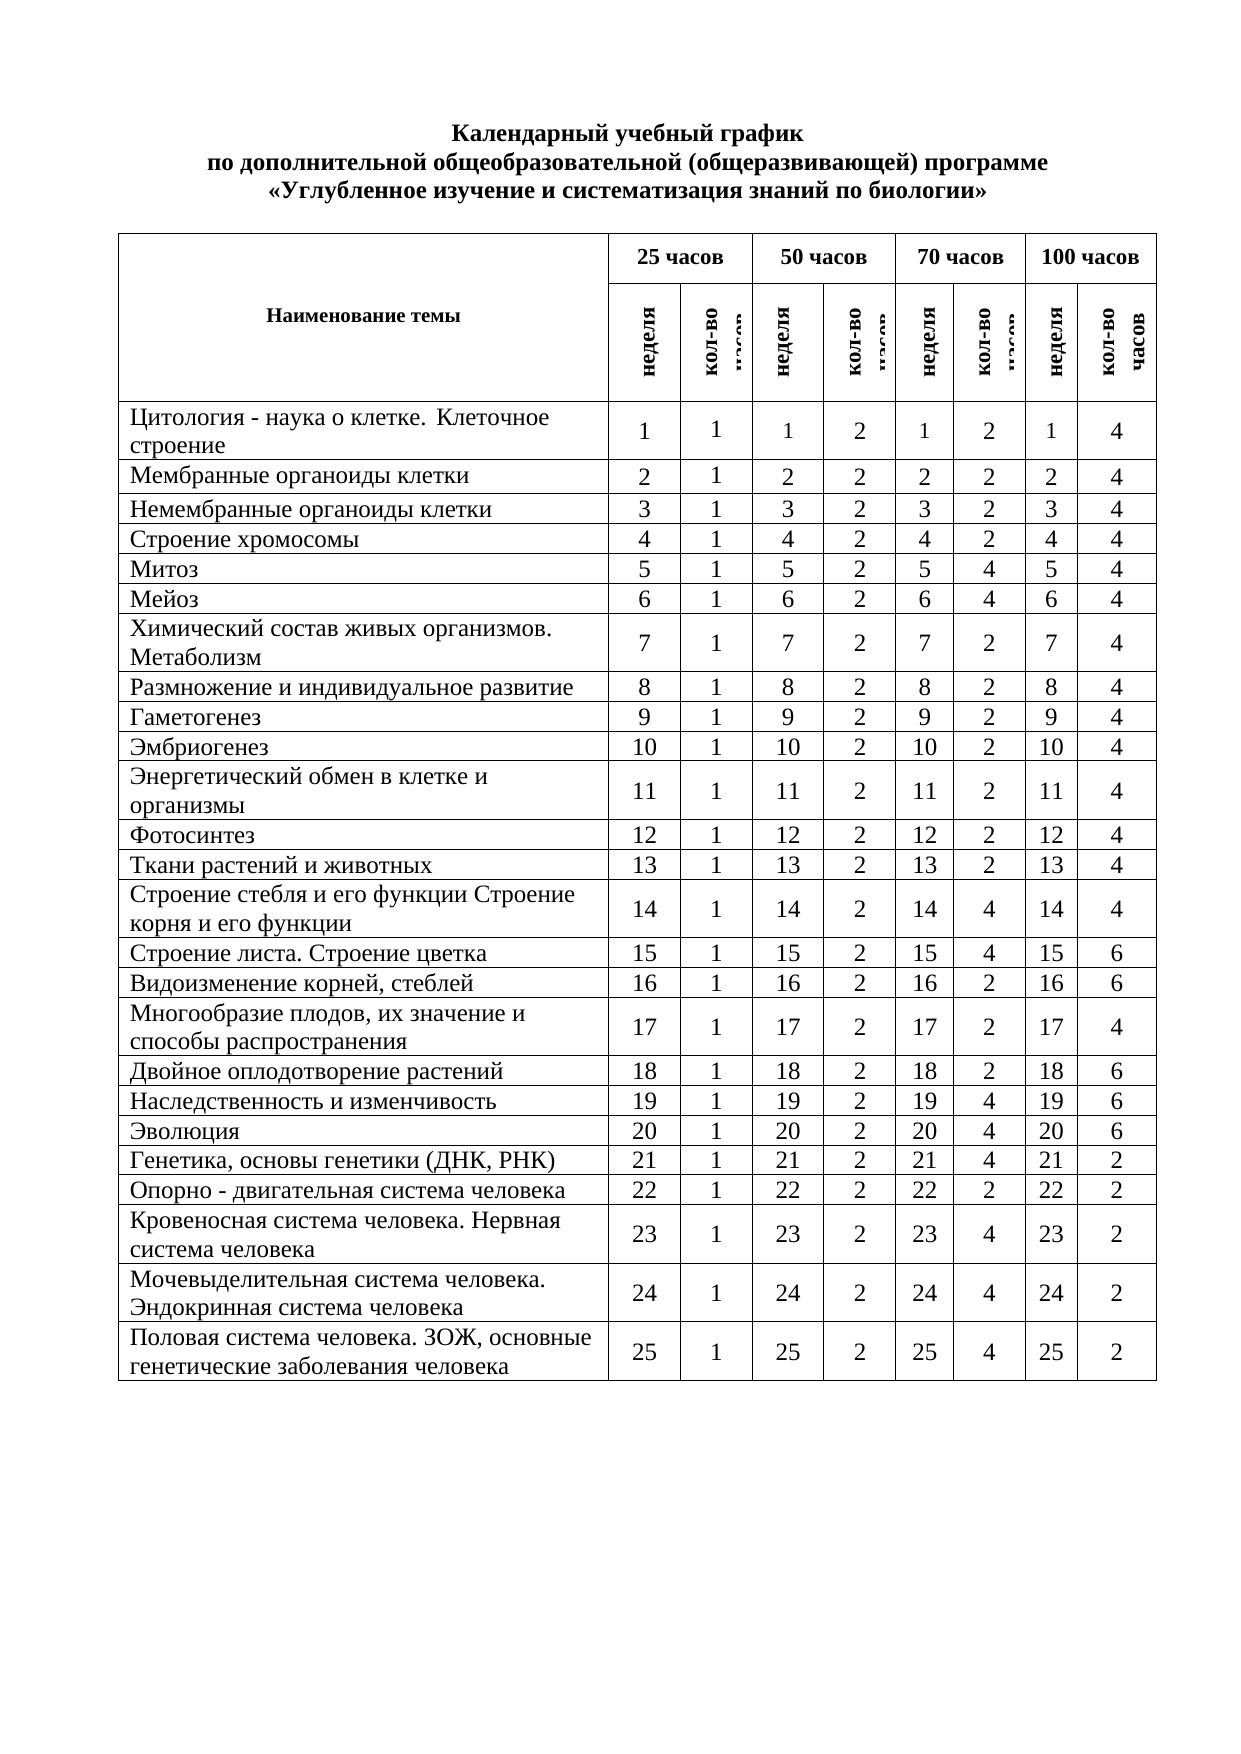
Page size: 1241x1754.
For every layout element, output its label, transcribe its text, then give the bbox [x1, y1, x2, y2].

table_cell 4 [1078, 672, 1156, 701]
table_cell 19 [896, 1086, 953, 1115]
table_cell 4 [954, 584, 1025, 612]
table_cell 1 [681, 968, 752, 997]
table_cell Видоизменение корней, стеблей [119, 968, 608, 997]
table_cell Строение хромосомы [119, 524, 608, 553]
table_cell Митоз [119, 554, 608, 583]
table_cell 18 [609, 1056, 680, 1085]
table_cell 18 [896, 1056, 953, 1085]
table_cell неделя [896, 284, 953, 401]
table_cell 2 [824, 1056, 895, 1085]
table_cell 4 [954, 1086, 1025, 1115]
table_cell 14 [1026, 880, 1077, 937]
table_cell 21 [609, 1146, 680, 1174]
table_cell 14 [896, 880, 953, 937]
table_cell 13 [896, 850, 953, 878]
table_cell 1 [681, 820, 752, 849]
table_cell 1 [681, 1056, 752, 1085]
table_cell 9 [1026, 702, 1077, 731]
table_cell 4 [1078, 554, 1156, 583]
table_cell 4 [896, 524, 953, 553]
table_cell 17 [753, 998, 823, 1055]
table_cell кол-во часов [824, 284, 895, 401]
table_cell 23 [896, 1205, 953, 1263]
table_cell 1 [681, 614, 752, 671]
table_cell 23 [1026, 1205, 1077, 1263]
table_cell Строение листа. Строение цветка [119, 938, 608, 967]
table_cell 2 [824, 672, 895, 701]
table_cell 6 [609, 584, 680, 612]
table_cell 2 [954, 614, 1025, 671]
table_cell 6 [896, 584, 953, 612]
table_cell 2 [896, 460, 953, 493]
table_cell 1 [681, 1146, 752, 1174]
table_cell 11 [609, 761, 680, 819]
table_cell 12 [609, 820, 680, 849]
table_cell 7 [753, 614, 823, 671]
table_cell 2 [824, 554, 895, 583]
table_cell 13 [753, 850, 823, 878]
table_cell 6 [1078, 938, 1156, 967]
table_cell 11 [896, 761, 953, 819]
table_cell 10 [609, 732, 680, 760]
table_cell 16 [896, 968, 953, 997]
table_cell 2 [824, 460, 895, 493]
table_cell 2 [954, 998, 1025, 1055]
table_cell 18 [1026, 1056, 1077, 1085]
table_cell 4 [1078, 524, 1156, 553]
table_cell Ткани растений и животных [119, 850, 608, 878]
table_cell 2 [954, 524, 1025, 553]
table_cell 1 [681, 1264, 752, 1321]
table_cell 2 [824, 494, 895, 523]
table_cell 2 [954, 820, 1025, 849]
table_cell 4 [609, 524, 680, 553]
table_cell 2 [824, 820, 895, 849]
table_cell 1 [681, 938, 752, 967]
text по дополнительной общеобразовательной (общеразвивающей) программе [103, 147, 1152, 176]
table_cell 5 [609, 554, 680, 583]
table_cell 9 [753, 702, 823, 731]
table_cell 14 [753, 880, 823, 937]
table_cell 2 [824, 968, 895, 997]
table_cell Двойное оплодотворение растений [119, 1056, 608, 1085]
table_cell 1 [681, 702, 752, 731]
table_cell 19 [753, 1086, 823, 1115]
table_cell 2 [824, 614, 895, 671]
table_cell 1 [681, 732, 752, 760]
table_cell 1 [681, 850, 752, 878]
table_cell 18 [753, 1056, 823, 1085]
table_header 100 часов [1026, 234, 1156, 283]
table_cell 20 [1026, 1116, 1077, 1144]
table_cell 22 [753, 1175, 823, 1204]
table_cell 20 [753, 1116, 823, 1144]
table_cell 1 [681, 584, 752, 612]
table_cell 6 [1078, 968, 1156, 997]
table_cell 16 [1026, 968, 1077, 997]
table_cell Эволюция [119, 1116, 608, 1144]
table_cell 2 [824, 1086, 895, 1115]
table_cell 10 [753, 732, 823, 760]
table_cell 4 [1078, 732, 1156, 760]
table_cell 1 [681, 554, 752, 583]
table_cell 12 [1026, 820, 1077, 849]
text «Углубленное изучение и систематизация знаний по биологии» [103, 176, 1152, 204]
table_cell 2 [824, 998, 895, 1055]
table_cell 4 [1078, 702, 1156, 731]
table_cell 11 [753, 761, 823, 819]
table_cell 3 [609, 494, 680, 523]
table_cell 2 [824, 732, 895, 760]
table_cell Мейоз [119, 584, 608, 612]
table_cell 2 [824, 880, 895, 937]
table_cell кол-во часов [1078, 284, 1156, 401]
table_cell 2 [824, 761, 895, 819]
table_cell 2 [954, 1175, 1025, 1204]
table_cell 17 [1026, 998, 1077, 1055]
table_cell 2 [954, 1056, 1025, 1085]
table_cell 4 [1078, 998, 1156, 1055]
table_cell 4 [1078, 880, 1156, 937]
table_cell 2 [954, 494, 1025, 523]
table_cell 1 [681, 524, 752, 553]
table_cell 4 [1078, 460, 1156, 493]
table_cell 10 [896, 732, 953, 760]
table_cell 12 [753, 820, 823, 849]
table_cell 24 [609, 1264, 680, 1321]
table_cell неделя [1026, 284, 1077, 401]
table_header Наименование темы [119, 234, 608, 401]
table_cell Наследственность и изменчивость [119, 1086, 608, 1115]
table_cell Мембранные органоиды клетки [119, 460, 608, 493]
table_cell 4 [954, 938, 1025, 967]
table_cell 1 [681, 1116, 752, 1144]
table_cell кол-во часов [954, 284, 1025, 401]
table_cell Химический состав живых организмов. Метаболизм [119, 614, 608, 671]
table_cell 4 [1078, 584, 1156, 612]
table_cell 4 [1078, 402, 1156, 459]
table_cell 4 [954, 554, 1025, 583]
table_cell 6 [1078, 1116, 1156, 1144]
table_cell Немембранные органоиды клетки [119, 494, 608, 523]
table_cell 6 [1026, 584, 1077, 612]
table_cell 16 [753, 968, 823, 997]
table_cell 17 [609, 998, 680, 1055]
table_cell 23 [753, 1205, 823, 1263]
table_cell 22 [896, 1175, 953, 1204]
table_cell 1 [681, 761, 752, 819]
table_cell 24 [1026, 1264, 1077, 1321]
table_cell 21 [753, 1146, 823, 1174]
table_cell 19 [1026, 1086, 1077, 1115]
table_cell 4 [1078, 820, 1156, 849]
table_cell Многообразие плодов, их значение и способы распространения [119, 998, 608, 1055]
table_cell 3 [1026, 494, 1077, 523]
table_cell 15 [1026, 938, 1077, 967]
table_cell 8 [609, 672, 680, 701]
table_cell неделя [753, 284, 823, 401]
table_cell 2 [824, 1116, 895, 1144]
table_cell 1 [681, 1205, 752, 1263]
table_cell 2 [1078, 1322, 1156, 1380]
table_cell Генетика, основы генетики (ДНК, РНК) [119, 1146, 608, 1174]
table_cell 4 [954, 1146, 1025, 1174]
table_cell Половая система человека. ЗОЖ, основные генетические заболевания человека [119, 1322, 608, 1380]
table_cell 5 [1026, 554, 1077, 583]
table_cell 1 [681, 1175, 752, 1204]
table_cell 10 [1026, 732, 1077, 760]
table_cell 25 [753, 1322, 823, 1380]
table_header 70 часов [896, 234, 1025, 283]
table_cell 2 [824, 850, 895, 878]
table_cell 1 [609, 402, 680, 459]
table_cell 2 [1078, 1205, 1156, 1263]
table_cell 9 [896, 702, 953, 731]
table_cell Энергетический обмен в клетке и организмы [119, 761, 608, 819]
table_cell Опорно - двигательная система человека [119, 1175, 608, 1204]
table_cell 2 [824, 1205, 895, 1263]
table_cell Гаметогенез [119, 702, 608, 731]
table_cell 4 [954, 1205, 1025, 1263]
table_header 50 часов [753, 234, 895, 283]
table_cell 23 [609, 1205, 680, 1263]
table_cell 2 [954, 672, 1025, 701]
table_cell 21 [1026, 1146, 1077, 1174]
table_cell 6 [753, 584, 823, 612]
table_cell 2 [824, 1175, 895, 1204]
table_cell неделя [609, 284, 680, 401]
table_cell 2 [954, 460, 1025, 493]
table_cell 8 [1026, 672, 1077, 701]
table_cell 2 [609, 460, 680, 493]
table_cell 4 [954, 1264, 1025, 1321]
table_cell 21 [896, 1146, 953, 1174]
table_cell 22 [609, 1175, 680, 1204]
table_cell 1 [896, 402, 953, 459]
table_cell 9 [609, 702, 680, 731]
table_cell 24 [896, 1264, 953, 1321]
table_cell Цитология - наука о клетке. Клеточное строение [119, 402, 608, 459]
table_cell 13 [609, 850, 680, 878]
table_cell 2 [824, 1146, 895, 1174]
table_cell 8 [896, 672, 953, 701]
table_cell 25 [896, 1322, 953, 1380]
table_cell 7 [1026, 614, 1077, 671]
table_cell 2 [824, 584, 895, 612]
table_cell 2 [1078, 1146, 1156, 1174]
table_cell 2 [824, 1322, 895, 1380]
table_cell Размножение и индивидуальное развитие [119, 672, 608, 701]
table_cell 2 [824, 524, 895, 553]
table_cell 3 [896, 494, 953, 523]
table_cell 1 [681, 460, 752, 493]
table_cell 16 [609, 968, 680, 997]
table_cell 1 [681, 402, 752, 459]
table_cell 1 [681, 672, 752, 701]
table_cell 4 [954, 880, 1025, 937]
table_cell 15 [753, 938, 823, 967]
table_cell 2 [954, 850, 1025, 878]
table_cell 2 [824, 702, 895, 731]
table_cell 4 [954, 1322, 1025, 1380]
table_cell 3 [753, 494, 823, 523]
table_cell Эмбриогенез [119, 732, 608, 760]
table_cell 4 [753, 524, 823, 553]
table_cell 2 [1078, 1264, 1156, 1321]
table_cell 2 [824, 402, 895, 459]
table_cell 8 [753, 672, 823, 701]
table_cell Мочевыделительная система человека. Эндокринная система человека [119, 1264, 608, 1321]
table_cell Кровеносная система человека. Нервная система человека [119, 1205, 608, 1263]
table_cell 4 [954, 1116, 1025, 1144]
table_cell 4 [1078, 614, 1156, 671]
table_cell 14 [609, 880, 680, 937]
table_cell 2 [954, 968, 1025, 997]
table_cell 1 [681, 1322, 752, 1380]
table_cell 2 [824, 938, 895, 967]
table_cell 13 [1026, 850, 1077, 878]
table_cell Строение стебля и его функции Строение корня и его функции [119, 880, 608, 937]
table_cell кол-во часов [681, 284, 752, 401]
table_cell 2 [954, 761, 1025, 819]
table_cell 7 [609, 614, 680, 671]
table_cell 5 [896, 554, 953, 583]
table_cell 5 [753, 554, 823, 583]
table_cell 12 [896, 820, 953, 849]
table_cell 20 [609, 1116, 680, 1144]
table_cell 4 [1078, 761, 1156, 819]
table_cell 4 [1026, 524, 1077, 553]
table_cell 1 [1026, 402, 1077, 459]
table_cell 2 [954, 732, 1025, 760]
table_cell 6 [1078, 1056, 1156, 1085]
table_cell 15 [609, 938, 680, 967]
table_cell 1 [753, 402, 823, 459]
table_cell 11 [1026, 761, 1077, 819]
table_cell 2 [753, 460, 823, 493]
table_cell 15 [896, 938, 953, 967]
table_cell 2 [954, 402, 1025, 459]
table_cell 25 [609, 1322, 680, 1380]
table_cell 4 [1078, 850, 1156, 878]
table_cell 2 [1026, 460, 1077, 493]
table_header 25 часов [609, 234, 752, 283]
table_cell 2 [1078, 1175, 1156, 1204]
table_cell 1 [681, 1086, 752, 1115]
table_cell 25 [1026, 1322, 1077, 1380]
table_cell 1 [681, 494, 752, 523]
table_cell Фотосинтез [119, 820, 608, 849]
table_cell 6 [1078, 1086, 1156, 1115]
table_cell 22 [1026, 1175, 1077, 1204]
table_cell 20 [896, 1116, 953, 1144]
table_cell 1 [681, 998, 752, 1055]
table_cell 7 [896, 614, 953, 671]
table_cell 24 [753, 1264, 823, 1321]
table_cell 19 [609, 1086, 680, 1115]
table_cell 2 [954, 702, 1025, 731]
table_cell 1 [681, 880, 752, 937]
table_cell 2 [824, 1264, 895, 1321]
table_cell 4 [1078, 494, 1156, 523]
text Календарный учебный график [103, 118, 1152, 147]
table_cell 17 [896, 998, 953, 1055]
